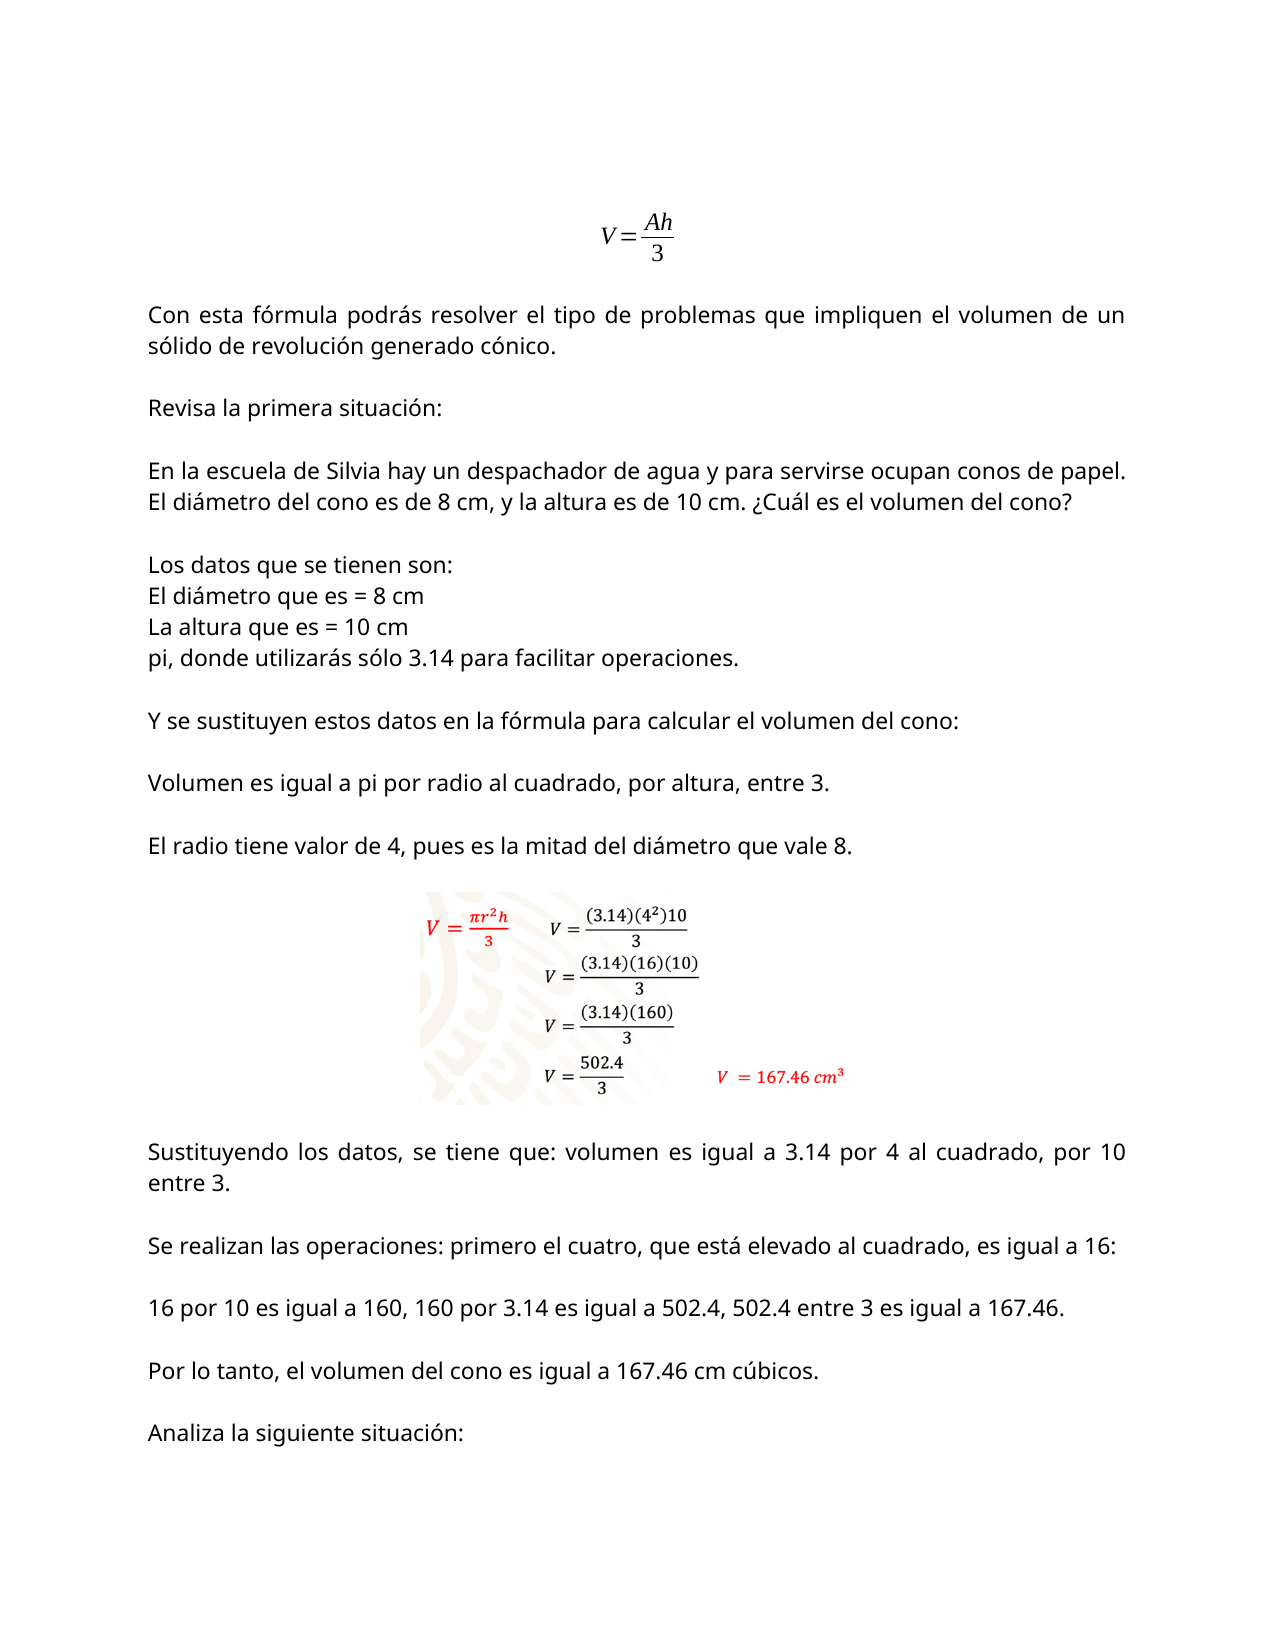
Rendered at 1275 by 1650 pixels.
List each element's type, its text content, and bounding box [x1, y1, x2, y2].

text Revisa la primera situación: [148, 392, 1127, 424]
picture [418, 892, 857, 1105]
text Sustituyendo los datos, se tiene que: volumen es igual a 3.14 por 4 al cuadrado, por 10 entre 3. [148, 1136, 1127, 1199]
text Y se sustituyen estos datos en la fórmula para calcular el volumen del cono: [148, 705, 1127, 736]
text En la escuela de Silvia hay un despachador de agua y para servirse ocupan conos de papel. El diámetro del cono es de 8 cm, y la altura es de 10 cm. ¿Cuál es el volumen del cono? [148, 455, 1127, 517]
text Analiza la siguiente situación: [148, 1417, 1127, 1449]
text pi, donde utilizarás sólo 3.14 para facilitar operaciones. [148, 642, 1127, 674]
text Por lo tanto, el volumen del cono es igual a 167.46 cm cúbicos. [148, 1355, 1127, 1386]
text La altura que es = 10 cm [148, 611, 1127, 642]
text Los datos que se tienen son: [148, 549, 1127, 580]
text El diámetro que es = 8 cm [148, 580, 1127, 611]
text Volumen es igual a pi por radio al cuadrado, por altura, entre 3. [148, 767, 1127, 799]
text 16 por 10 es igual a 160, 160 por 3.14 es igual a 502.4, 502.4 entre 3 es igual a 167.46. [148, 1292, 1127, 1324]
text Con esta fórmula podrás resolver el tipo de problemas que impliquen el volumen de un sólido de revolución generado cónico. [148, 299, 1127, 361]
text El radio tiene valor de 4, pues es la mitad del diámetro que vale 8. [148, 830, 1127, 861]
text Se realizan las operaciones: primero el cuatro, que está elevado al cuadrado, es igual a 16: [148, 1230, 1127, 1261]
